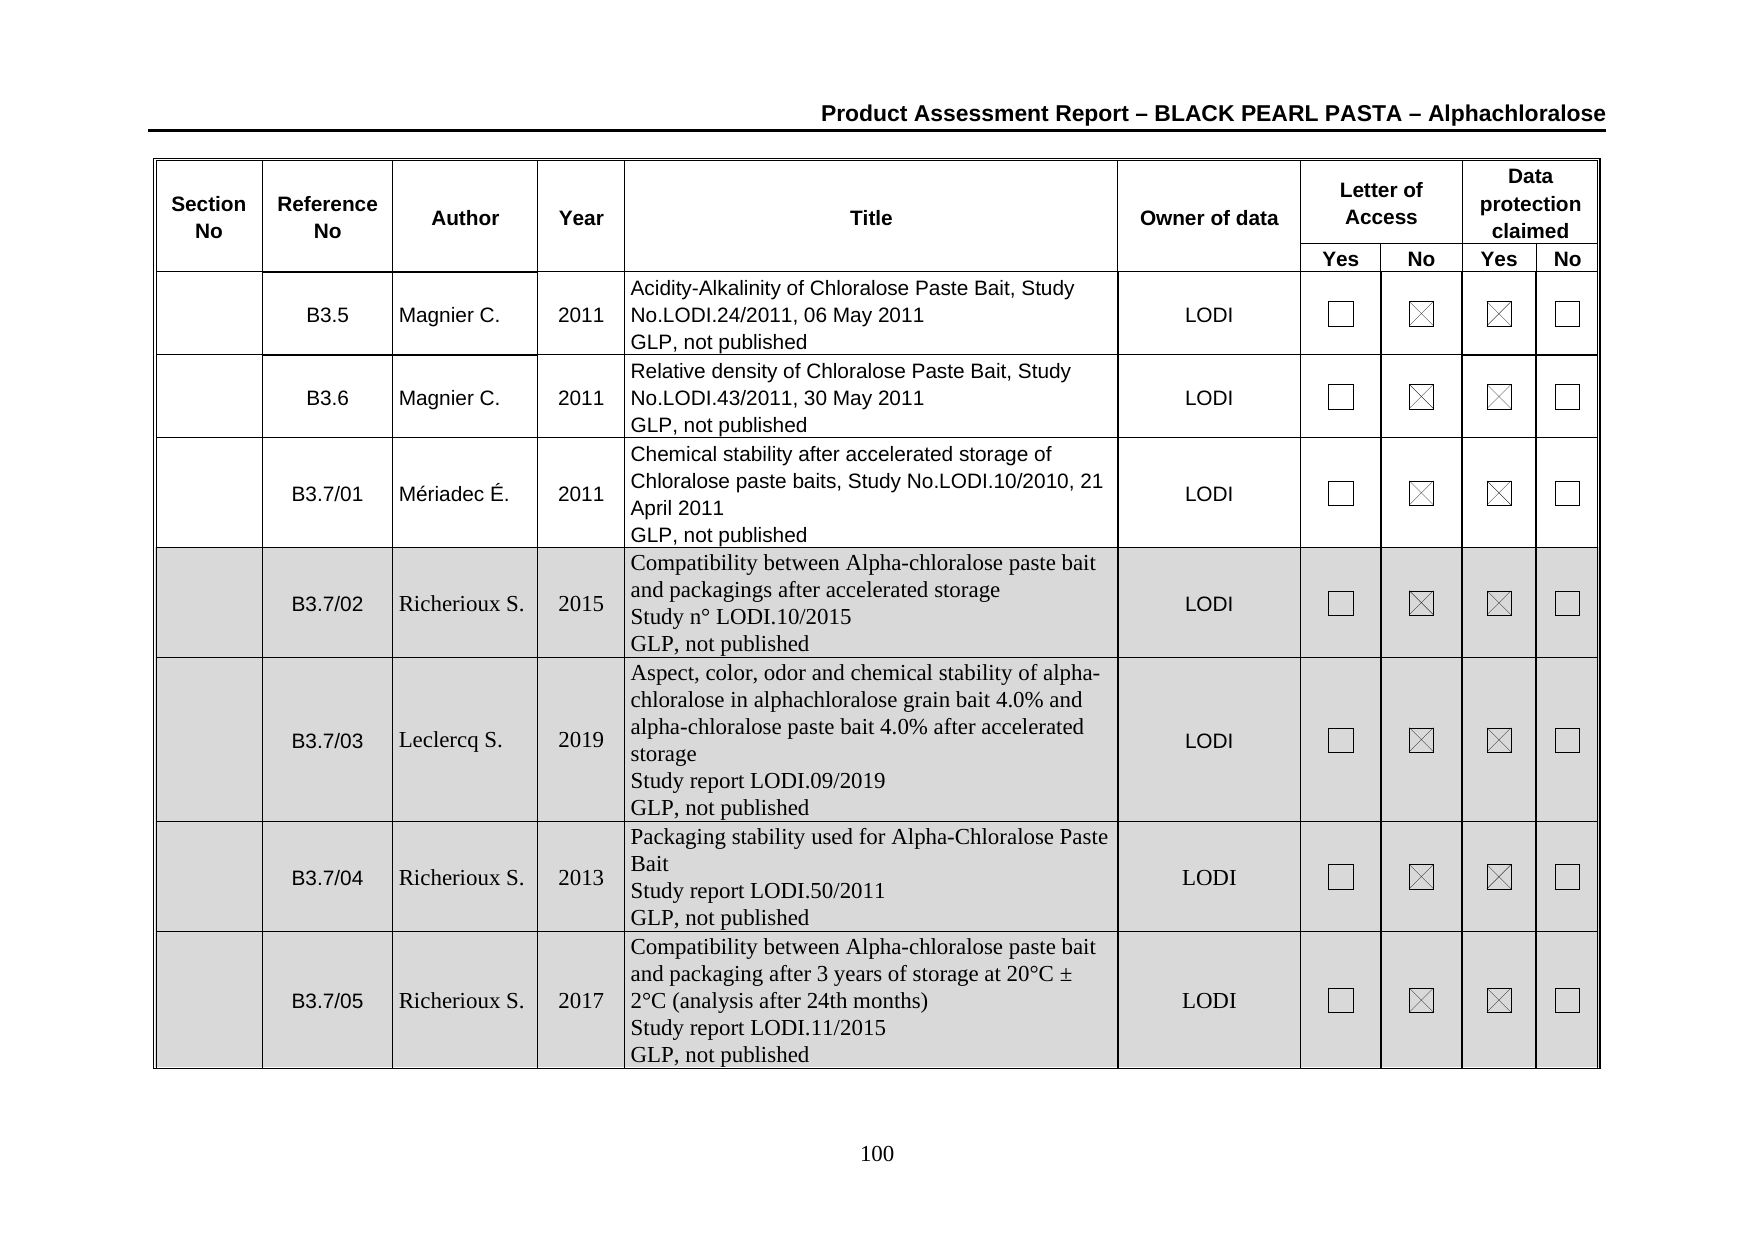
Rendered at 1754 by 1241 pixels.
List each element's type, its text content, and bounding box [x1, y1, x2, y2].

table_cell B3.7/01 [263, 438, 392, 547]
table_cell [1301, 355, 1380, 437]
table_cell [1382, 658, 1461, 821]
table_cell No [1537, 244, 1597, 271]
table_cell [1382, 355, 1461, 437]
table_cell [1537, 822, 1597, 931]
table_cell [1463, 932, 1535, 1067]
table_cell LODI [1119, 932, 1300, 1067]
table_cell [1537, 356, 1597, 437]
table_cell 2017 [538, 932, 624, 1067]
table_header Year [538, 161, 624, 271]
table_cell B3.6 [263, 356, 392, 437]
table_cell [1463, 658, 1535, 821]
table_cell [157, 822, 262, 931]
table_cell Chemical stability after accelerated storage of Chloralose paste baits, Study No.LODI.10/2010, 21 April 2011 GLP, not published [625, 438, 1117, 547]
table_cell [157, 658, 262, 821]
table_header Section No [157, 161, 262, 271]
table_cell Mériadec É. [393, 438, 537, 547]
table_cell LODI [1119, 272, 1300, 354]
table_cell [1537, 658, 1597, 821]
table_cell [1301, 658, 1380, 821]
table_cell Richerioux S. [393, 932, 537, 1067]
table_cell B3.7/02 [263, 548, 392, 657]
table_cell 2015 [538, 548, 624, 657]
table_cell [157, 548, 262, 657]
table_cell [1537, 932, 1597, 1067]
table_cell Compatibility between Alpha-chloralose paste bait and packaging after 3 years of storage at 20°C ± 2°C (analysis after 24th months) Study report LODI.11/2015 GLP, not published [625, 932, 1117, 1067]
table_cell LODI [1119, 548, 1300, 657]
table_cell B3.7/04 [263, 822, 392, 931]
table_cell [1382, 932, 1461, 1067]
table_cell LODI [1119, 355, 1300, 437]
table_cell [1382, 548, 1461, 657]
table_cell Yes [1301, 244, 1380, 271]
table_cell LODI [1119, 822, 1300, 931]
table_cell [1463, 438, 1535, 547]
table_cell 2011 [538, 272, 624, 354]
table_cell [1537, 272, 1597, 354]
table_cell [1463, 548, 1535, 657]
table_cell [1537, 548, 1597, 657]
table_cell LODI [1119, 658, 1300, 821]
table_cell Richerioux S. [393, 822, 537, 931]
table_cell 2011 [538, 355, 624, 437]
table_cell [1463, 822, 1535, 931]
table_cell Relative density of Chloralose Paste Bait, Study No.LODI.43/2011, 30 May 2011 GLP, not published [625, 355, 1117, 437]
table_header Letter of Access [1301, 161, 1462, 242]
table_cell Yes [1463, 244, 1536, 271]
table_header Reference No [263, 161, 392, 271]
table_cell [1537, 438, 1597, 547]
table_cell Aspect, color, odor and chemical stability of alpha-chloralose in alphachloralose grain bait 4.0% and alpha-chloralose paste bait 4.0% after accelerated storage Study report LODI.09/2019 GLP, not published [625, 658, 1117, 821]
table_cell [157, 272, 262, 354]
table_cell [157, 932, 262, 1067]
table_cell [1301, 438, 1380, 547]
table_cell [1301, 272, 1380, 354]
table_header Title [625, 161, 1117, 271]
table_cell [1463, 272, 1535, 354]
table_cell 2013 [538, 822, 624, 931]
table_cell 2019 [538, 658, 624, 821]
table_cell [1301, 822, 1380, 931]
table_cell 2011 [538, 438, 624, 547]
table_cell [1463, 356, 1535, 437]
table_header Author [393, 161, 537, 271]
table_cell [1382, 272, 1461, 354]
table_cell Magnier C. [393, 356, 537, 437]
table_header Data protection claimed [1463, 161, 1597, 242]
table_cell Packaging stability used for Alpha-Chloralose Paste Bait Study report LODI.50/2011 GLP, not published [625, 822, 1117, 931]
table_cell [157, 438, 262, 547]
table_cell Acidity-Alkalinity of Chloralose Paste Bait, Study No.LODI.24/2011, 06 May 2011 GLP, not published [625, 272, 1117, 354]
table_cell LODI [1119, 438, 1300, 547]
table_cell Magnier C. [393, 273, 537, 354]
table_cell Compatibility between Alpha-chloralose paste bait and packagings after accelerated storage Study n° LODI.10/2015 GLP, not published [625, 548, 1117, 657]
table_cell Leclercq S. [393, 658, 537, 821]
table_cell B3.7/03 [263, 658, 392, 821]
table_cell No [1381, 244, 1462, 271]
table_header Owner of data [1118, 161, 1300, 271]
table_cell [1301, 548, 1380, 657]
table_cell [157, 355, 262, 437]
table_cell [1382, 822, 1461, 931]
table_cell [1382, 438, 1461, 547]
table_cell B3.5 [263, 273, 392, 354]
table_cell Richerioux S. [393, 548, 537, 657]
table_cell [1301, 932, 1380, 1067]
table_cell B3.7/05 [263, 932, 392, 1067]
